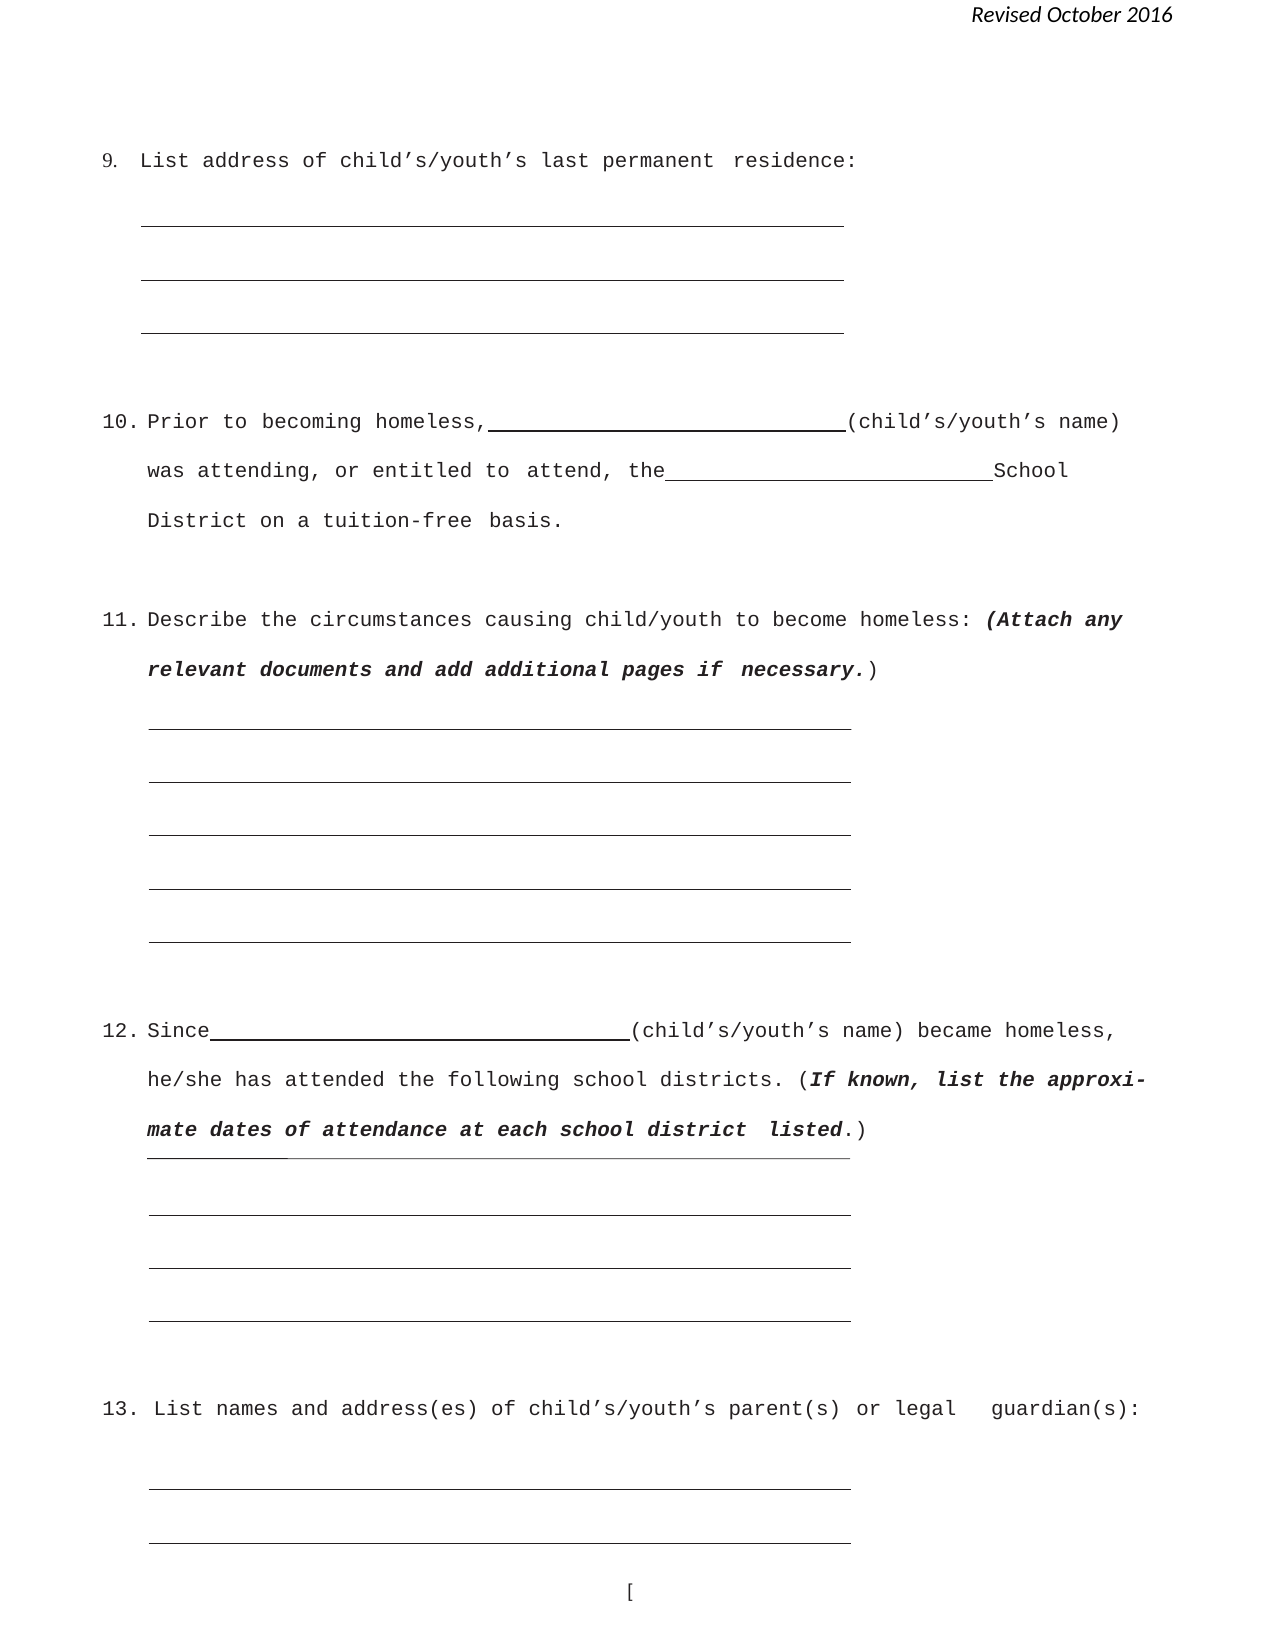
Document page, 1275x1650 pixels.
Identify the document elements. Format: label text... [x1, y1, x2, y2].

list Since (child’s/youth’s name) became homeless, he/she has attended the following school districts. (If known, list the approxi- mate dates of attendance at each school district listed.) [102, 1020, 1155, 1143]
list Describe the circumstances causing child/youth to become homeless: (Attach any relevant documents and add additional pages if necessary.) [102, 609, 1127, 682]
list List address of child’s/youth’s last permanent residence: [102, 147, 1219, 173]
list Prior to becoming homeless, (child’s/youth’s name) was attending, or entitled to attend, the School District on a tuition-free basis. [102, 411, 1134, 534]
list List names and address(es) of child’s/youth’s parent(s) or legal guardian(s): [102, 1398, 1219, 1422]
